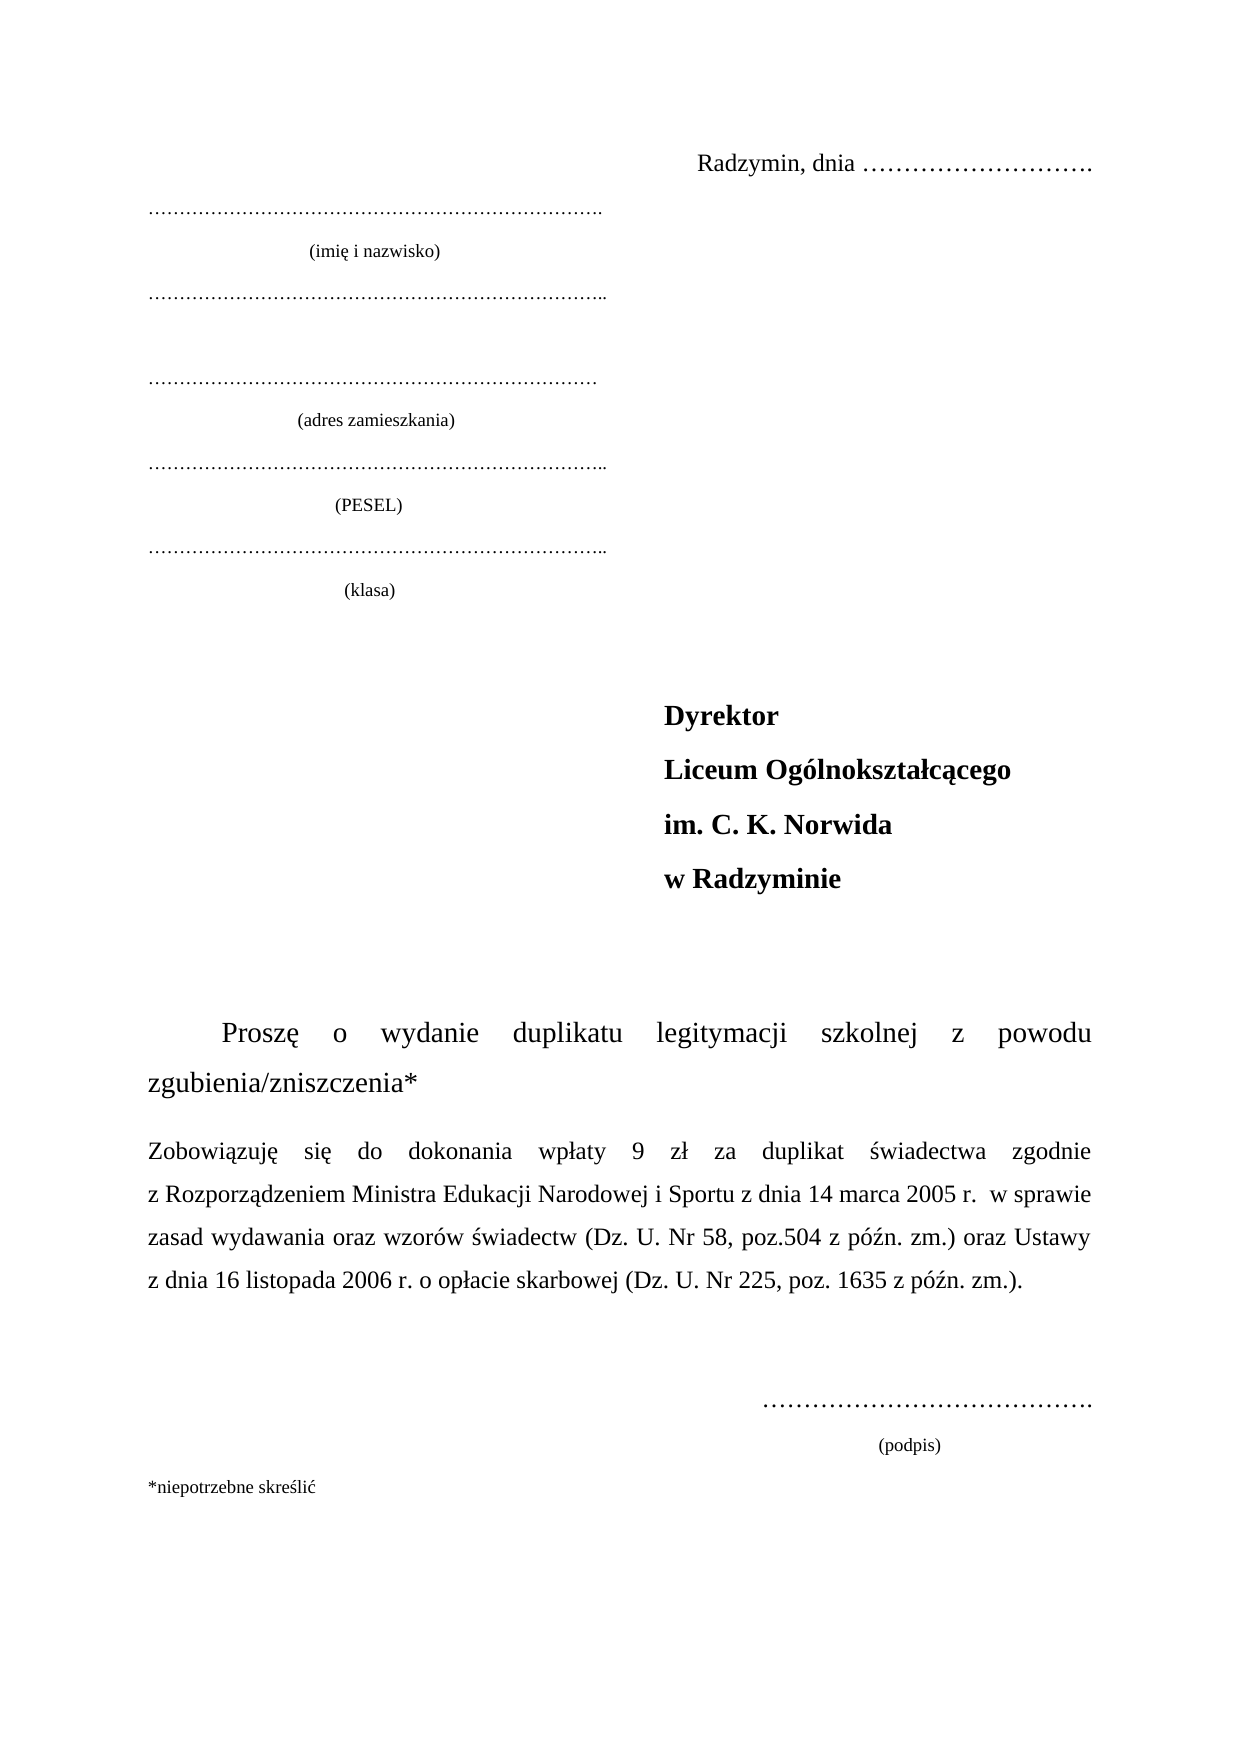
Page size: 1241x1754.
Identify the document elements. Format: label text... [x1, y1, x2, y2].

text ……………………………………………………………….. [148, 452, 1093, 473]
text im. C. K. Norwida [148, 807, 1093, 840]
text (podpis) [148, 1433, 1093, 1455]
text Zobowiązuję się do dokonania wpłaty 9 zł za duplikat świadectwa zgodnie z Rozporządzeniem Ministra Edukacji Narodowej i Sportu z dnia 14 marca 2005 r. w sprawie zasad wydawania oraz wzorów świadectw (Dz. U. Nr 58, poz.504 z późn. zm.) oraz Ustawy z dnia 16 listopada 2006 r. o opłacie skarbowej (Dz. U. Nr 225, poz. 1635 z późn. zm.). [148, 1136, 1093, 1294]
text Liceum Ogólnokształcącego [148, 752, 1093, 786]
text *niepotrzebne skreślić [148, 1476, 1093, 1497]
text w Radzyminie [148, 861, 1093, 895]
text ………………………………………………………………. [148, 197, 1093, 219]
text ……………………………………………………………….. [148, 536, 1093, 558]
text Radzymin, dnia ………………………. [148, 148, 1093, 176]
text (PESEL) [148, 494, 1093, 516]
text ……………………………………………………………….. [148, 282, 1093, 303]
text Proszę o wydanie duplikatu legitymacji szkolnej z powodu zgubienia/zniszczenia* [148, 1015, 1093, 1098]
text ……………………………………………………………… [148, 367, 1093, 388]
text (klasa) [148, 579, 1093, 600]
text (adres zamieszkania) [148, 409, 1093, 431]
text …………………………………. [148, 1384, 1093, 1413]
text Dyrektor [148, 670, 1093, 732]
text (imię i nazwisko) [295, 239, 1093, 261]
